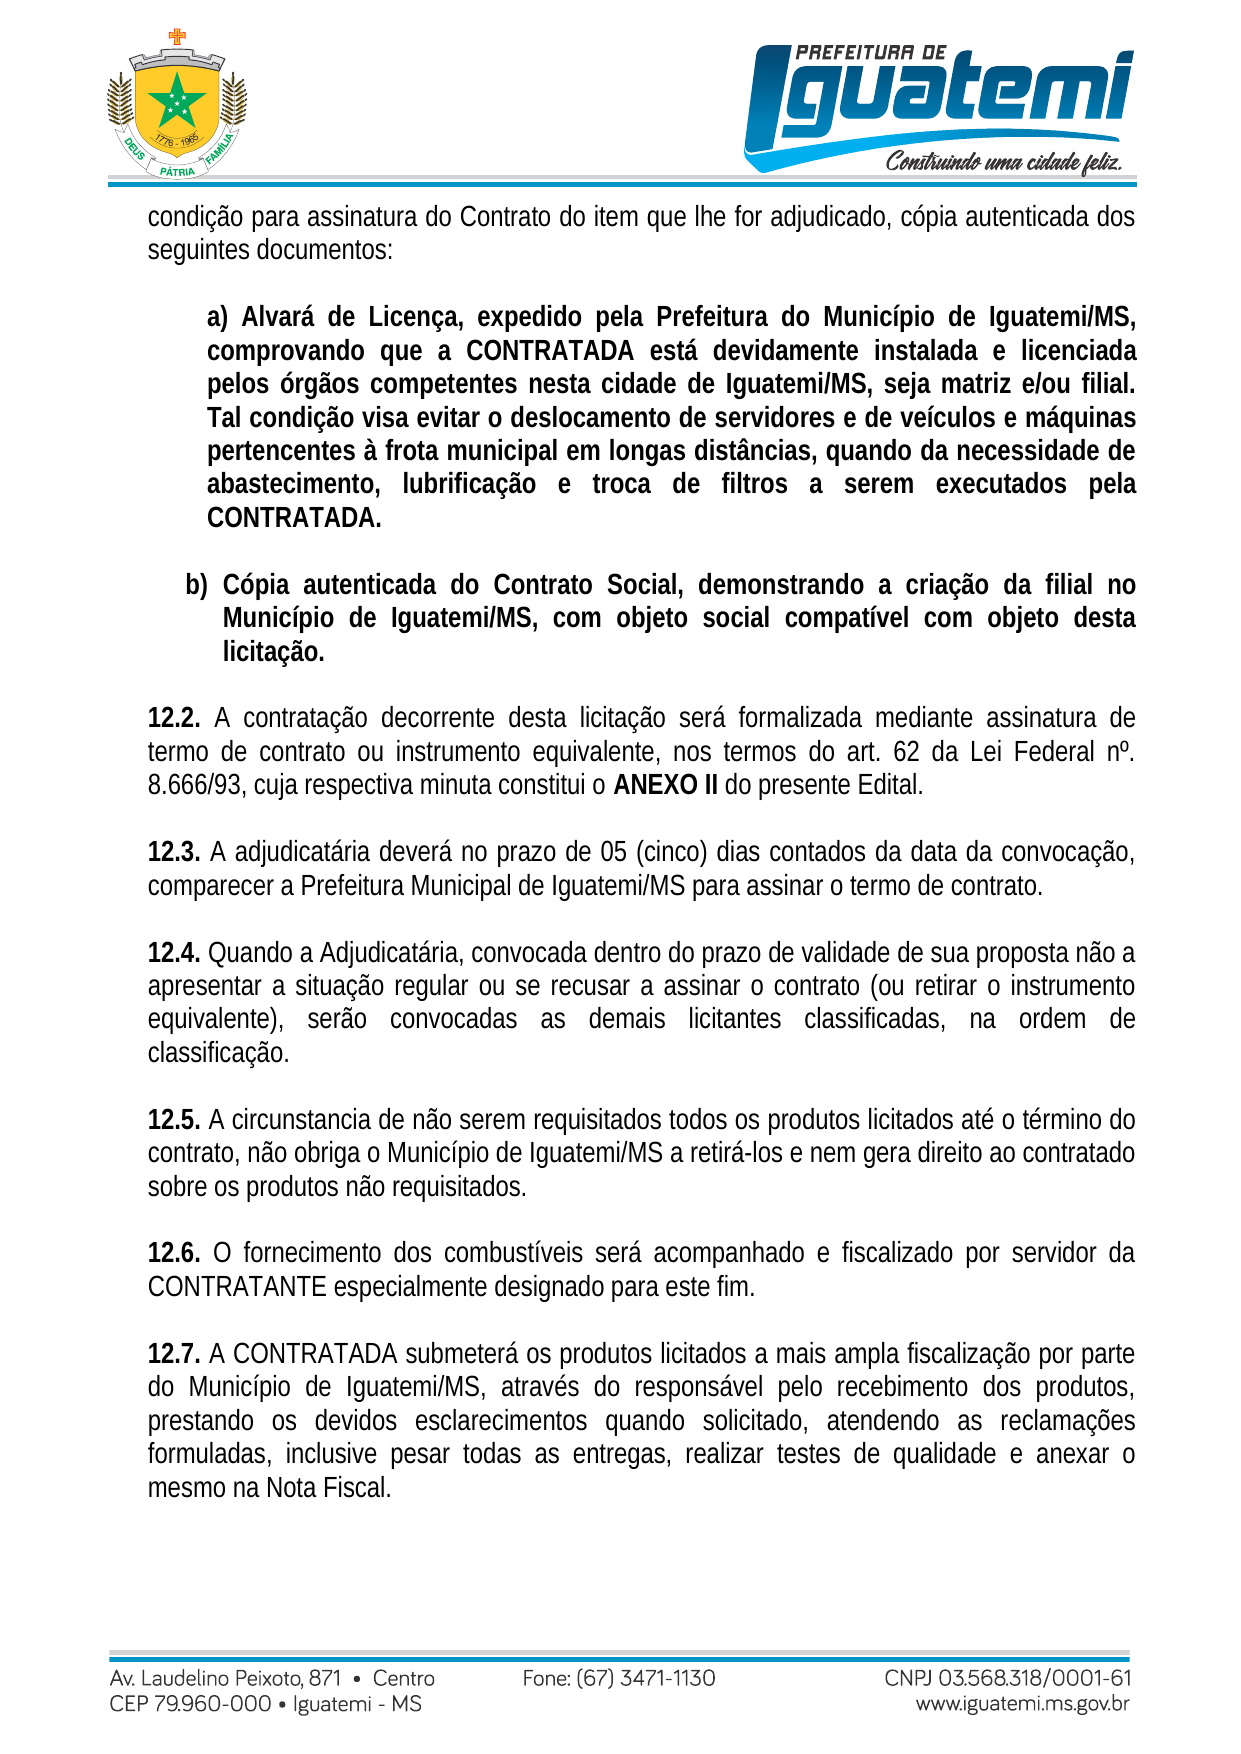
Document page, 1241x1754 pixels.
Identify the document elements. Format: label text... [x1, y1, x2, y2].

text 12.3. A adjudicatária deverá no prazo de 05 (cinco) dias contados da data da convocação, comparecer a Prefeitura Municipal de Iguatemi/MS para assinar o termo de contrato. [148, 834, 1138, 901]
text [148, 199, 1138, 266]
text 12.4. Quando a Adjudicatária, convocada dentro do prazo de validade de sua proposta não a apresentar a situação regular ou se recusar a assinar o contrato (ou retirar o instrumento equivalente), serão convocadas as demais licitantes classificadas, na ordem de classificação. [148, 935, 1138, 1068]
list Cópia autenticada do Contrato Social, demonstrando a criação da filial no Município de Iguatemi/MS, com objeto social compatível com objeto desta licitação. [185, 567, 1138, 667]
text 12.7. A CONTRATADA submeterá os produtos licitados a mais ampla fiscalização por parte do Município de Iguatemi/MS, através do responsável pelo recebimento dos produtos, prestando os devidos esclarecimentos quando solicitado, atendendo as reclamações formuladas, inclusive pesar todas as entregas, realizar testes de qualidade e anexar o mesmo na Nota Fiscal. [148, 1336, 1138, 1503]
text 12.5. A circunstancia de não serem requisitados todos os produtos licitados até o término do contrato, não obriga o Município de Iguatemi/MS a retirá-los e nem gera direito ao contratado sobre os produtos não requisitados. [148, 1102, 1138, 1202]
text a) Alvará de Licença, expedido pela Prefeitura do Município de Iguatemi/MS, comprovando que a CONTRATADA está devidamente instalada e licenciada pelos órgãos competentes nesta cidade de Iguatemi/MS, seja matriz e/ou filial. Tal condição visa evitar o deslocamento de servidores e de veículos e máquinas pertencentes à frota municipal em longas distâncias, quando da necessidade de abastecimento, lubrificação e troca de filtros a serem executados pela CONTRATADA. [207, 299, 1138, 533]
text 12.6. O fornecimento dos combustíveis será acompanhado e fiscalizado por servidor da CONTRATANTE especialmente designado para este fim. [148, 1236, 1138, 1302]
text 12.2. A contratação decorrente desta licitação será formalizada mediante assinatura de termo de contrato ou instrumento equivalente, nos termos do art. 62 da Lei Federal nº. 8.666/93, cuja respectiva minuta constitui o ANEXO II do presente Edital. [148, 701, 1138, 801]
